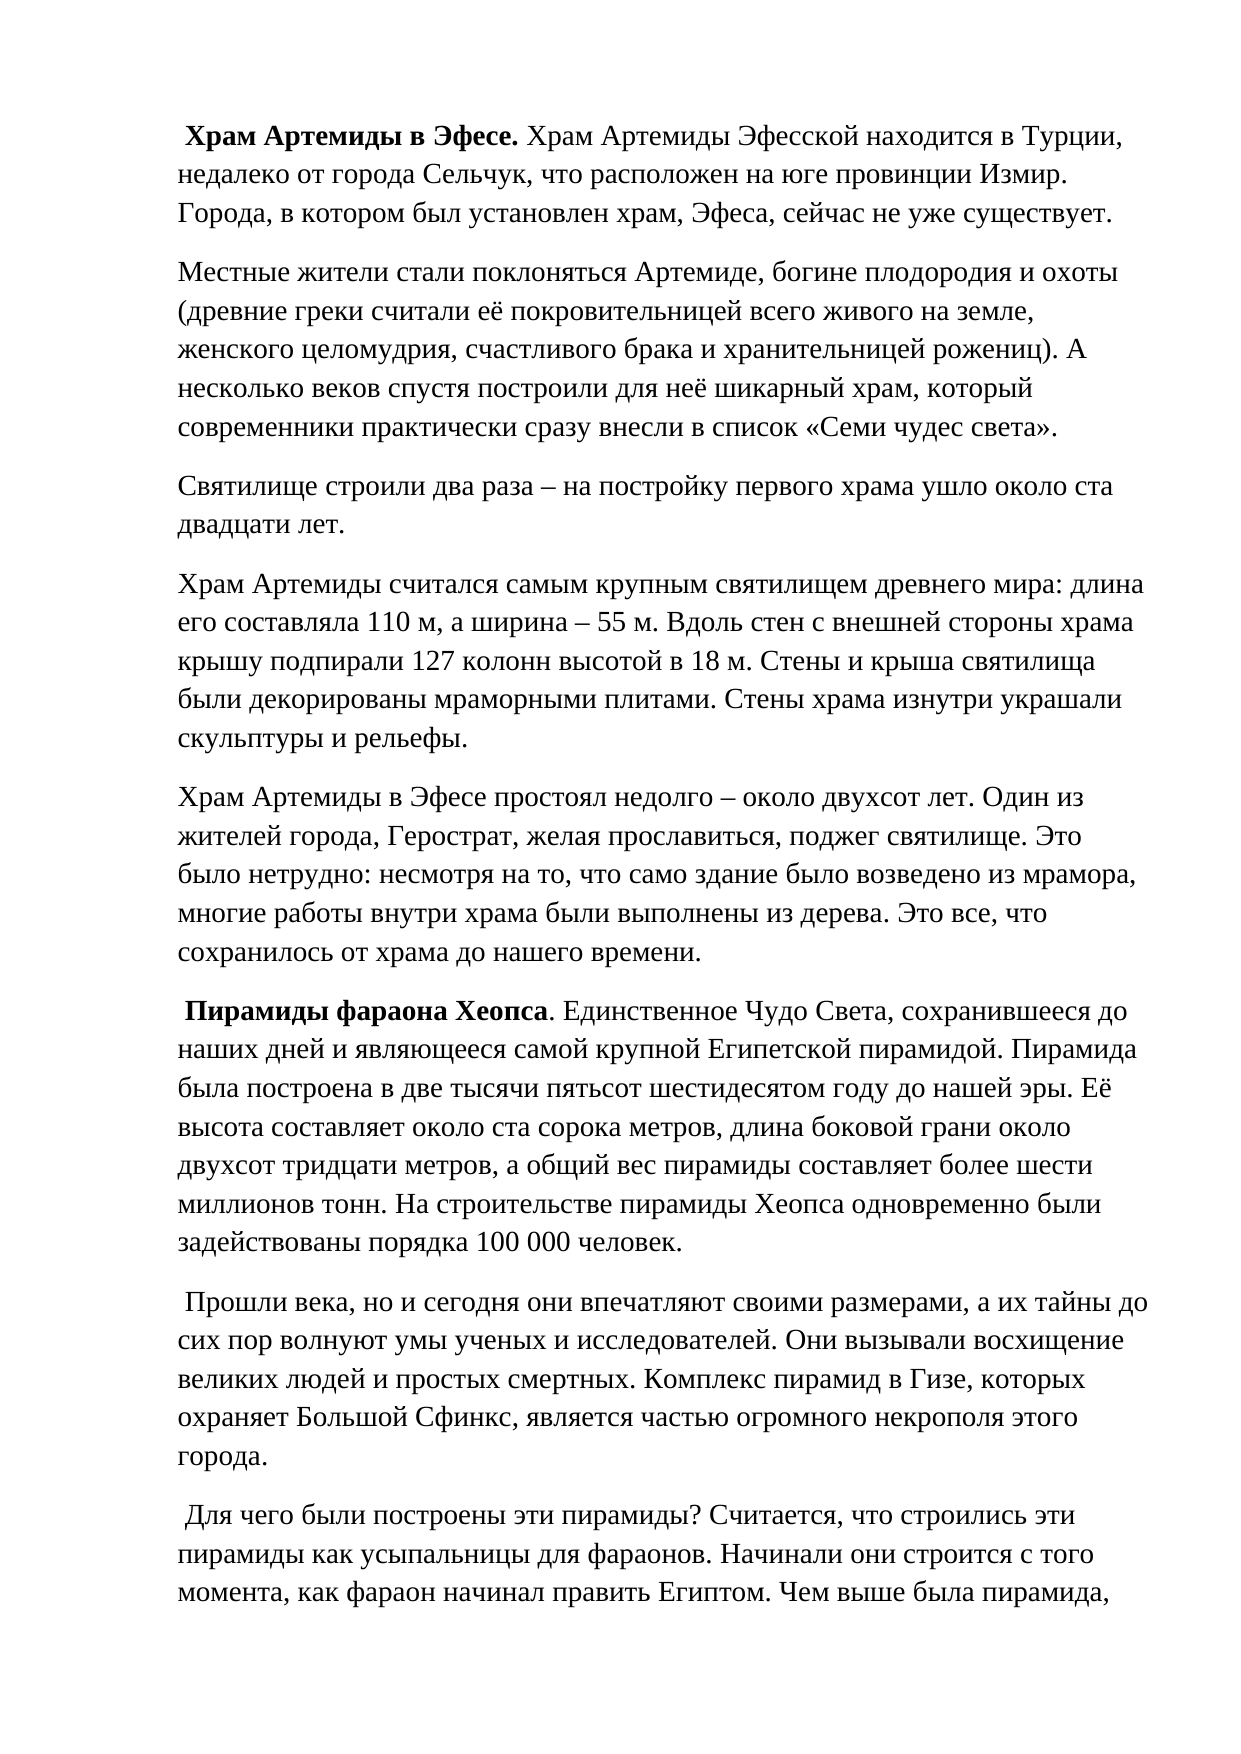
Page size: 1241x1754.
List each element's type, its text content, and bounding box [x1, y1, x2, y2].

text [177, 1497, 1152, 1608]
text Храм Артемиды в Эфесе. Храм Артемиды Эфесской находится в Турции, недалеко от города Сельчук, что расположен на юге провинции Измир. Города, в котором был установлен храм, Эфеса, сейчас не уже существует. [177, 118, 1152, 229]
text Пирамиды фараона Хеопса. Единственное Чудо Света, сохранившееся до наших дней и являющееся самой крупной Египетской пирамидой. Пирамида была построена в две тысячи пятьсот шестидесятом году до нашей эры. Её высота составляет около ста сорока метров, длина боковой грани около двухсот тридцати метров, а общий вес пирамиды составляет более шести миллионов тонн. На строительстве пирамиды Хеопса одновременно были задействованы порядка 100 000 человек. [177, 993, 1152, 1258]
text Храм Артемиды считался самым крупным святилищем древнего мира: длина его составляла 110 м, а ширина – 55 м. Вдоль стен с внешней стороны храма крышу подпирали 127 колонн высотой в 18 м. Стены и крыша святилища были декорированы мраморными плитами. Стены храма изнутри украшали скульптуры и рельефы. [177, 566, 1152, 754]
text Прошли века, но и сегодня они впечатляют своими размерами, а их тайны до сих пор волнуют умы ученых и исследователей. Они вызывали восхищение великих людей и простых смертных. Комплекс пирамид в Гизе, которых охраняет Большой Сфинкс, является частью огромного некрополя этого города. [177, 1284, 1152, 1471]
text Местные жители стали поклоняться Артемиде, богине плодородия и охоты (древние греки считали её покровительницей всего живого на земле, женского целомудрия, счастливого брака и хранительницей рожениц). А несколько веков спустя построили для неё шикарный храм, который современники практически сразу внесли в список «Семи чудес света». [177, 254, 1152, 442]
text Святилище строили два раза – на постройку первого храма ушло около ста двадцати лет. [177, 468, 1152, 540]
text Храм Артемиды в Эфесе простоял недолго – около двухсот лет. Один из жителей города, Герострат, желая прославиться, поджег святилище. Это было нетрудно: несмотря на то, что само здание было возведено из мрамора, многие работы внутри храма были выполнены из дерева. Это все, что сохранилось от храма до нашего времени. [177, 779, 1152, 967]
